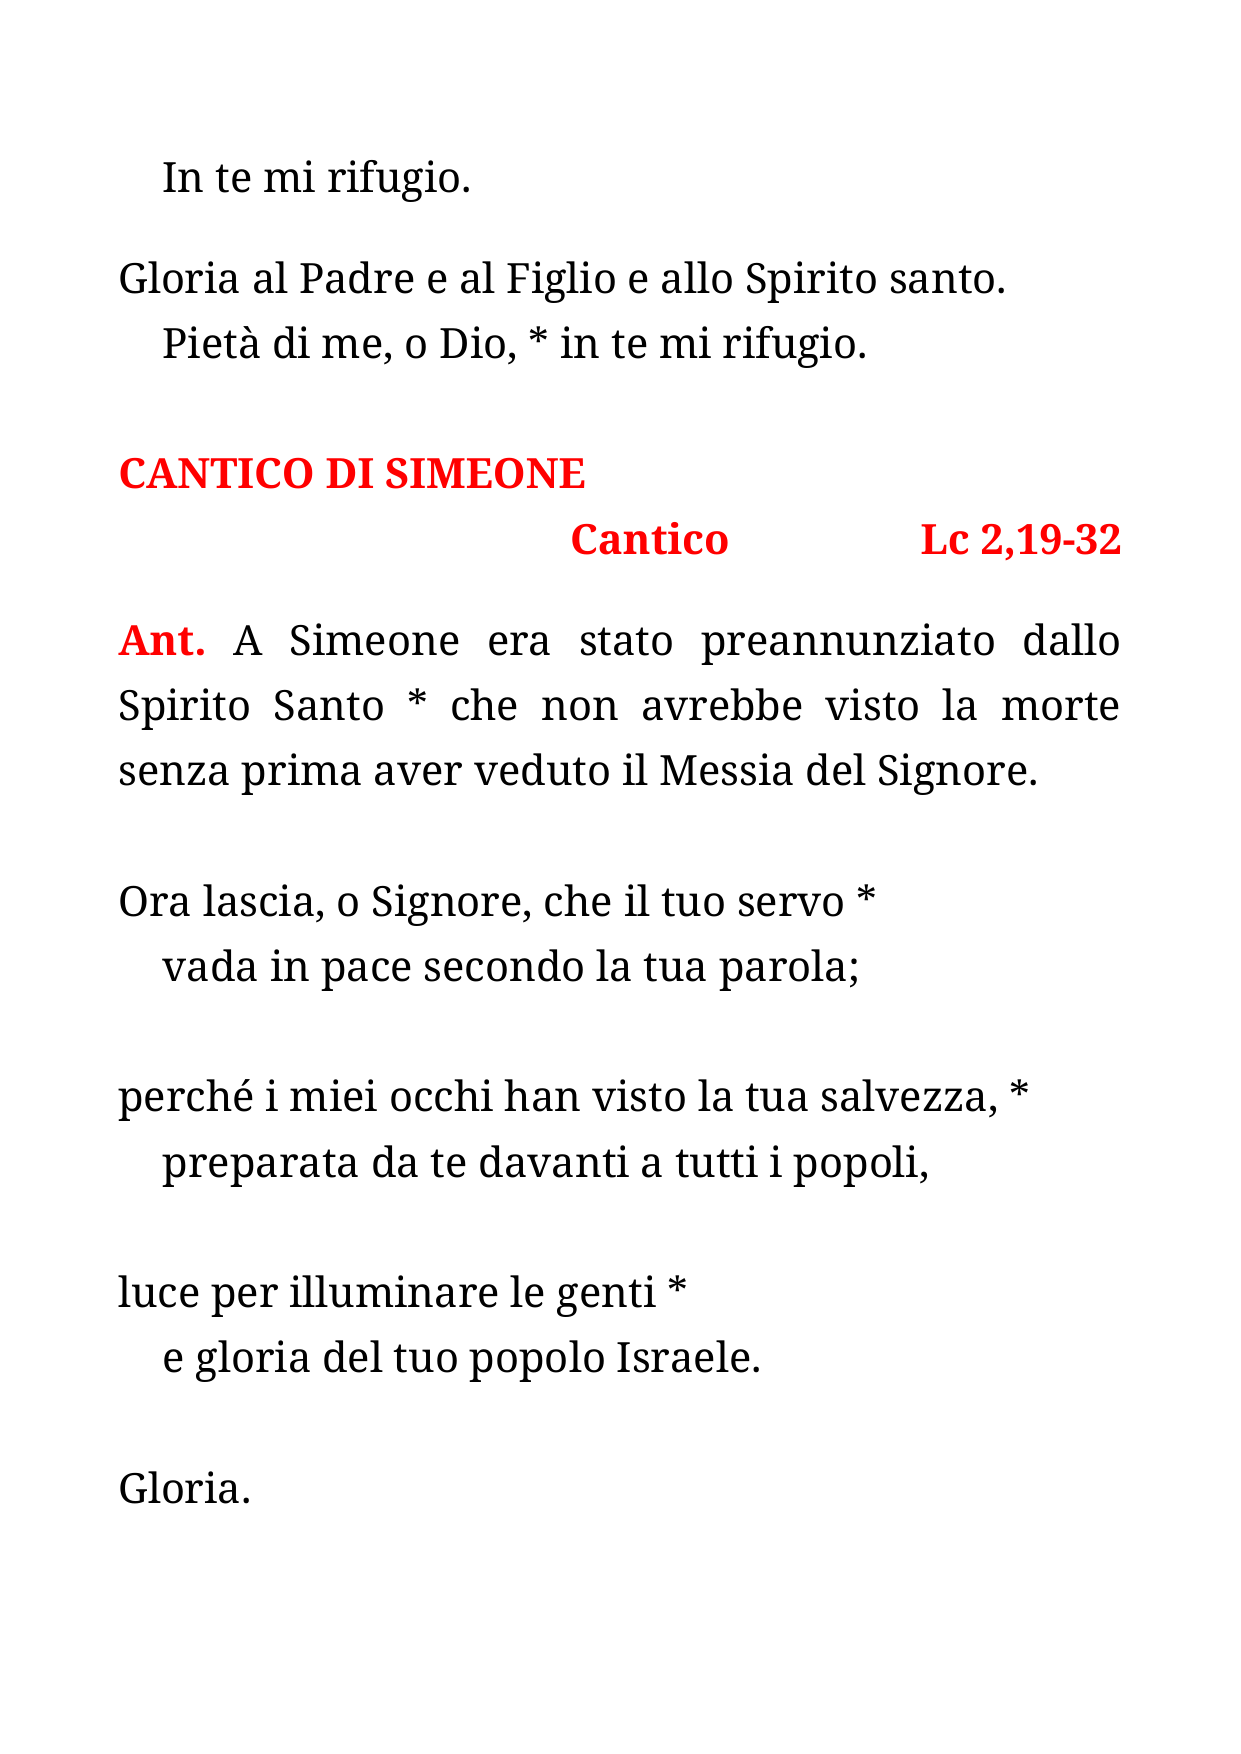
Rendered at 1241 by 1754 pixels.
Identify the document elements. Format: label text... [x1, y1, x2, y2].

text Ant. A Simeone era stato preannunziato dallo Spirito Santo * che non avrebbe visto la morte senza prima aver veduto il Messia del Signore. [118, 611, 1122, 798]
text Ora lascia, o Signore, che il tuo servo * [118, 872, 1122, 928]
text e gloria del tuo popolo Israele. [118, 1328, 1122, 1385]
text CANTICO DI SIMEONE [118, 444, 1122, 501]
text Gloria. [118, 1458, 1122, 1515]
text In te mi rifugio. [118, 148, 1122, 204]
text perché i miei occhi han visto la tua salvezza, * [118, 1067, 1122, 1124]
text preparata da te davanti a tutti i popoli, [118, 1132, 1122, 1189]
text Gloria al Padre e al Figlio e allo Spirito santo. [118, 249, 1122, 306]
text Pietà di me, o Dio, * in te mi rifugio. [118, 314, 1122, 371]
text vada in pace secondo la tua parola; [118, 937, 1122, 993]
text luce per illuminare le genti * [118, 1263, 1122, 1319]
text Cantico Lc 2,19-32 [118, 509, 1122, 566]
